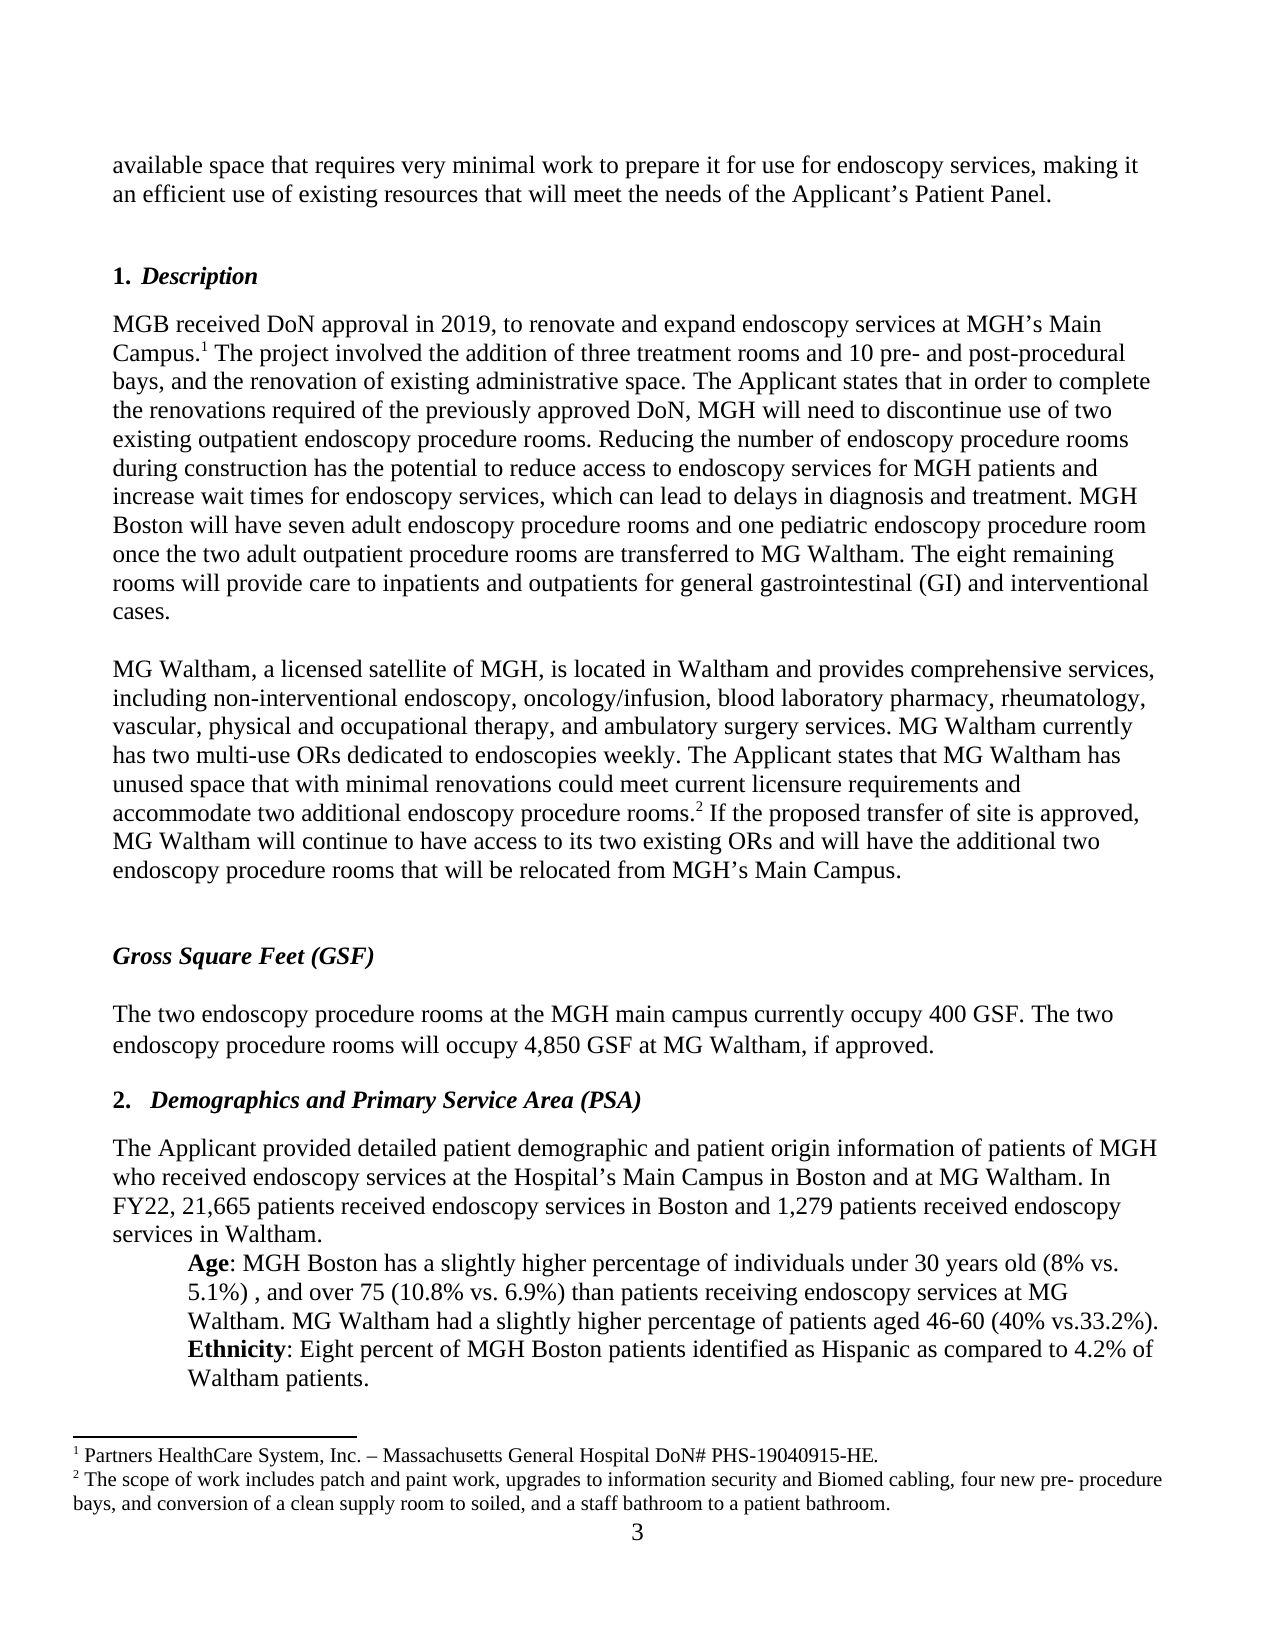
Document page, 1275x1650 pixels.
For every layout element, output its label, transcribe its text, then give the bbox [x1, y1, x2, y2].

text MG Waltham, a licensed satellite of MGH, is located in Waltham and provides comprehensive services, including non-interventional endoscopy, oncology/infusion, blood laboratory pharmacy, rheumatology, vascular, physical and occupational therapy, and ambulatory surgery services. MG Waltham currently has two multi-use ORs dedicated to endoscopies weekly. The Applicant states that MG Waltham has unused space that with minimal renovations could meet current licensure requirements and accommodate two additional endoscopy procedure rooms. If the proposed transfer of site is approved, MG Waltham will continue to have access to its two existing ORs and will have the additional two endoscopy procedure rooms that will be relocated from MGH’s Main Campus. [112, 654, 1158, 884]
subtitle Gross Square Feet (GSF) [112, 941, 1204, 970]
text The two endoscopy procedure rooms at the MGH main campus currently occupy 400 GSF. The two endoscopy procedure rooms will occupy 4,850 GSF at MG Waltham, if approved. [112, 999, 1158, 1059]
subtitle Description [112, 261, 1204, 290]
text available space that requires very minimal work to prepare it for use for endoscopy services, making it an efficient use of existing resources that will meet the needs of the Applicant’s Patient Panel. [112, 150, 1154, 207]
subtitle Demographics and Primary Service Area (PSA) [112, 1086, 1204, 1114]
text The Applicant provided detailed patient demographic and patient origin information of patients of MGH who received endoscopy services at the Hospital’s Main Campus in Boston and at MG Waltham. In FY22, 21,665 patients received endoscopy services in Boston and 1,279 patients received endoscopy services in Waltham. [112, 1133, 1158, 1248]
text Age: MGH Boston has a slightly higher percentage of individuals under 30 years old (8% vs. 5.1%) , and over 75 (10.8% vs. 6.9%) than patients receiving endoscopy services at MG Waltham. MG Waltham had a slightly higher percentage of patients aged 46-60 (40% vs.33.2%). Ethnicity: Eight percent of MGH Boston patients identified as Hispanic as compared to 4.2% of Waltham patients. [187, 1248, 1164, 1392]
text MGB received DoN approval in 2019, to renovate and expand endoscopy services at MGH’s Main Campus. The project involved the addition of three treatment rooms and 10 pre- and post-procedural bays, and the renovation of existing administrative space. The Applicant states that in order to complete the renovations required of the previously approved DoN, MGH will need to discontinue use of two existing outpatient endoscopy procedure rooms. Reducing the number of endoscopy procedure rooms during construction has the potential to reduce access to endoscopy services for MGH patients and increase wait times for endoscopy services, which can lead to delays in diagnosis and treatment. MGH Boston will have seven adult endoscopy procedure rooms and one pediatric endoscopy procedure room once the two adult outpatient procedure rooms are transferred to MG Waltham. The eight remaining rooms will provide care to inpatients and outpatients for general gastrointestinal (GI) and interventional cases. [112, 309, 1158, 625]
